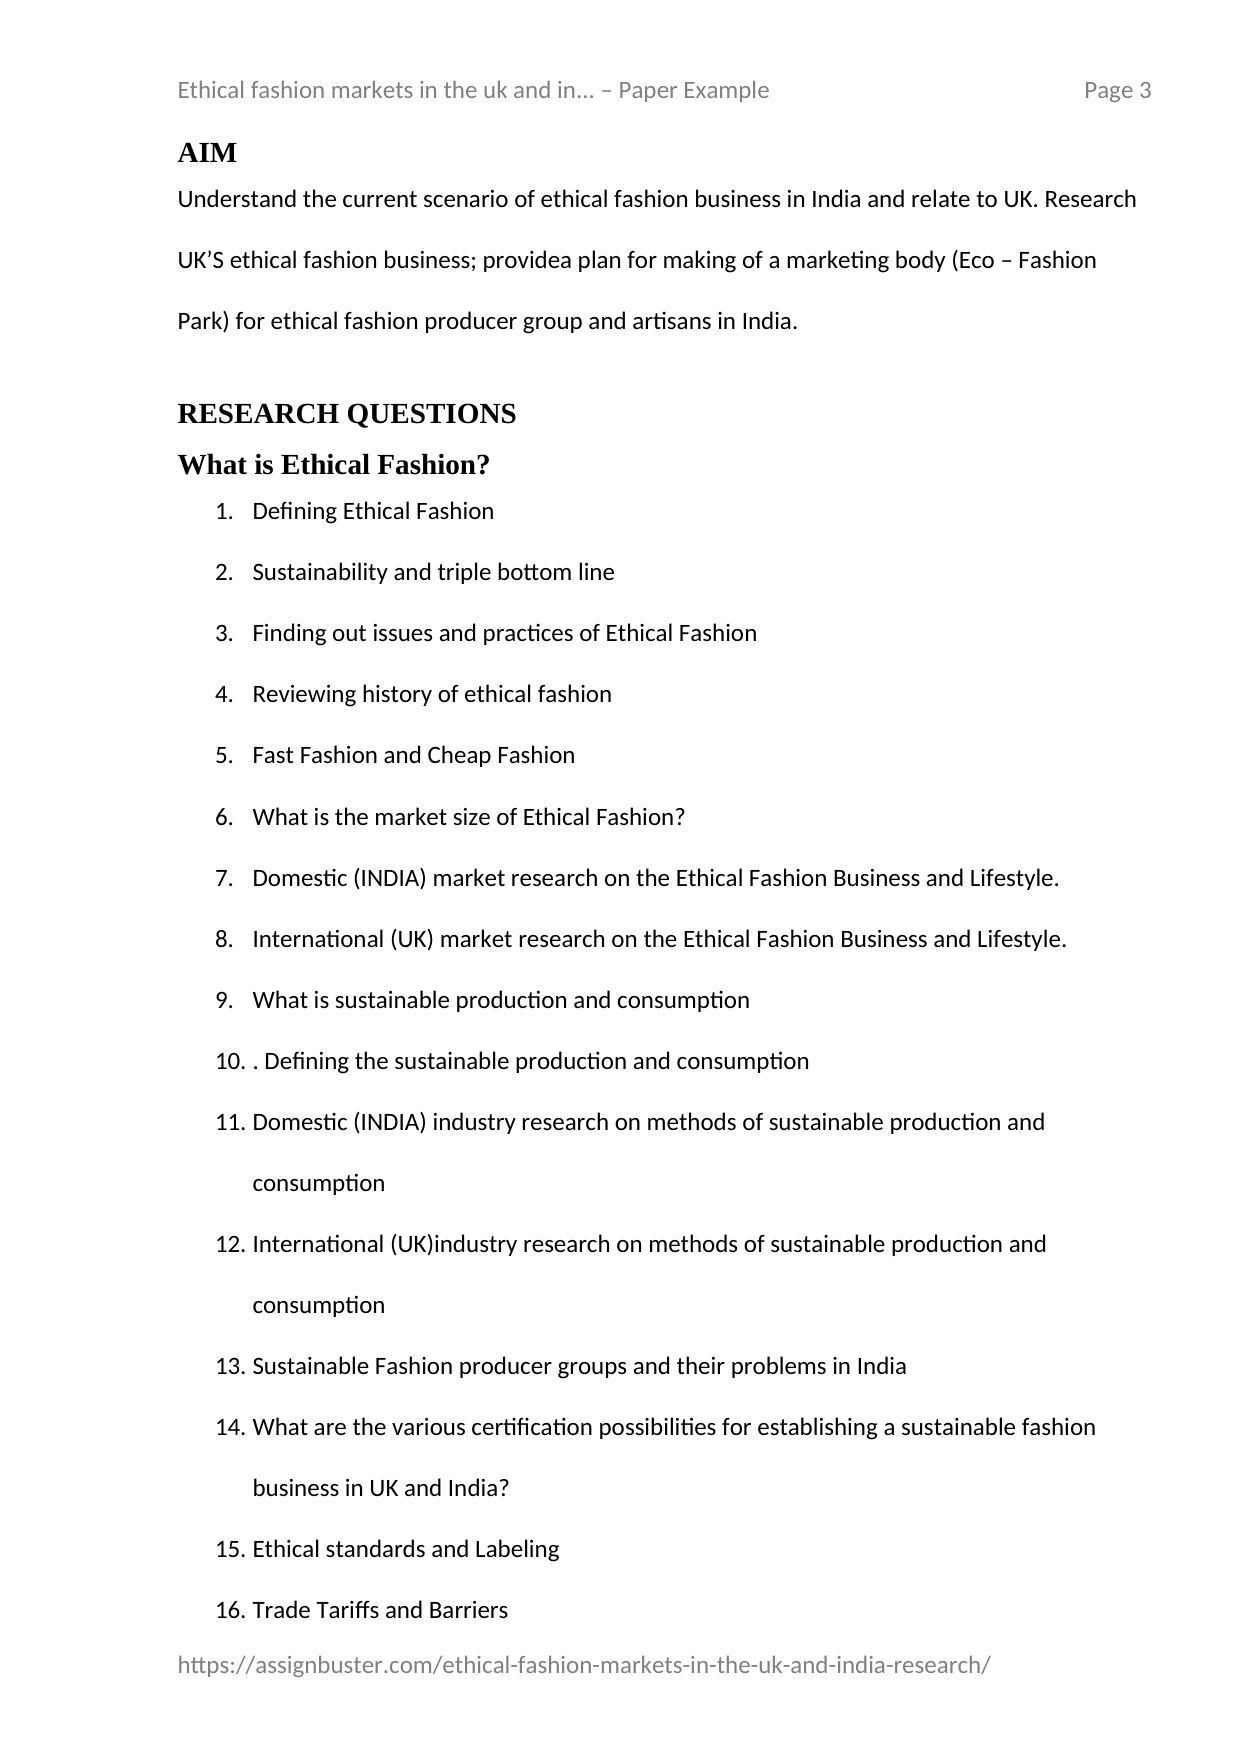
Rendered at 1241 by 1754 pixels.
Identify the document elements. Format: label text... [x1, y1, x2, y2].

subtitle What is Ethical Fashion? [177, 447, 1152, 480]
list International (UK)industry research on methods of sustainable production and consumption [215, 1228, 1152, 1319]
list Fast Fashion and Cheap Fashion [215, 739, 1152, 770]
list Domestic (INDIA) industry research on methods of sustainable production and consumption [215, 1106, 1152, 1197]
list Reviewing history of ethical fashion [215, 678, 1152, 709]
list Finding out issues and practices of Ethical Fashion [215, 617, 1152, 648]
subtitle AIM [177, 135, 1152, 168]
list Domestic (INDIA) market research on the Ethical Fashion Business and Lifestyle. [215, 862, 1152, 892]
list Defining Ethical Fashion [215, 495, 1152, 526]
subtitle RESEARCH QUESTIONS [177, 396, 1152, 429]
list Trade Tariffs and Barriers [215, 1594, 1152, 1625]
list . Defining the sustainable production and consumption [215, 1045, 1152, 1075]
list Ethical standards and Labeling [215, 1533, 1152, 1564]
list What are the various certification possibilities for establishing a sustainable fashion business in UK and India? [215, 1411, 1152, 1503]
list What is the market size of Ethical Fashion? [215, 801, 1152, 831]
list What is sustainable production and consumption [215, 984, 1152, 1014]
list Sustainability and triple bottom line [215, 556, 1152, 587]
list Sustainable Fashion producer groups and their problems in India [215, 1350, 1152, 1381]
list International (UK) market research on the Ethical Fashion Business and Lifestyle. [215, 923, 1152, 953]
text Understand the current scenario of ethical fashion business in India and relate to UK. Research UK’S ethical fashion business; providea plan for making of a marketing body (Eco – Fashion Park) for ethical fashion producer group and artisans in India. [177, 183, 1152, 336]
